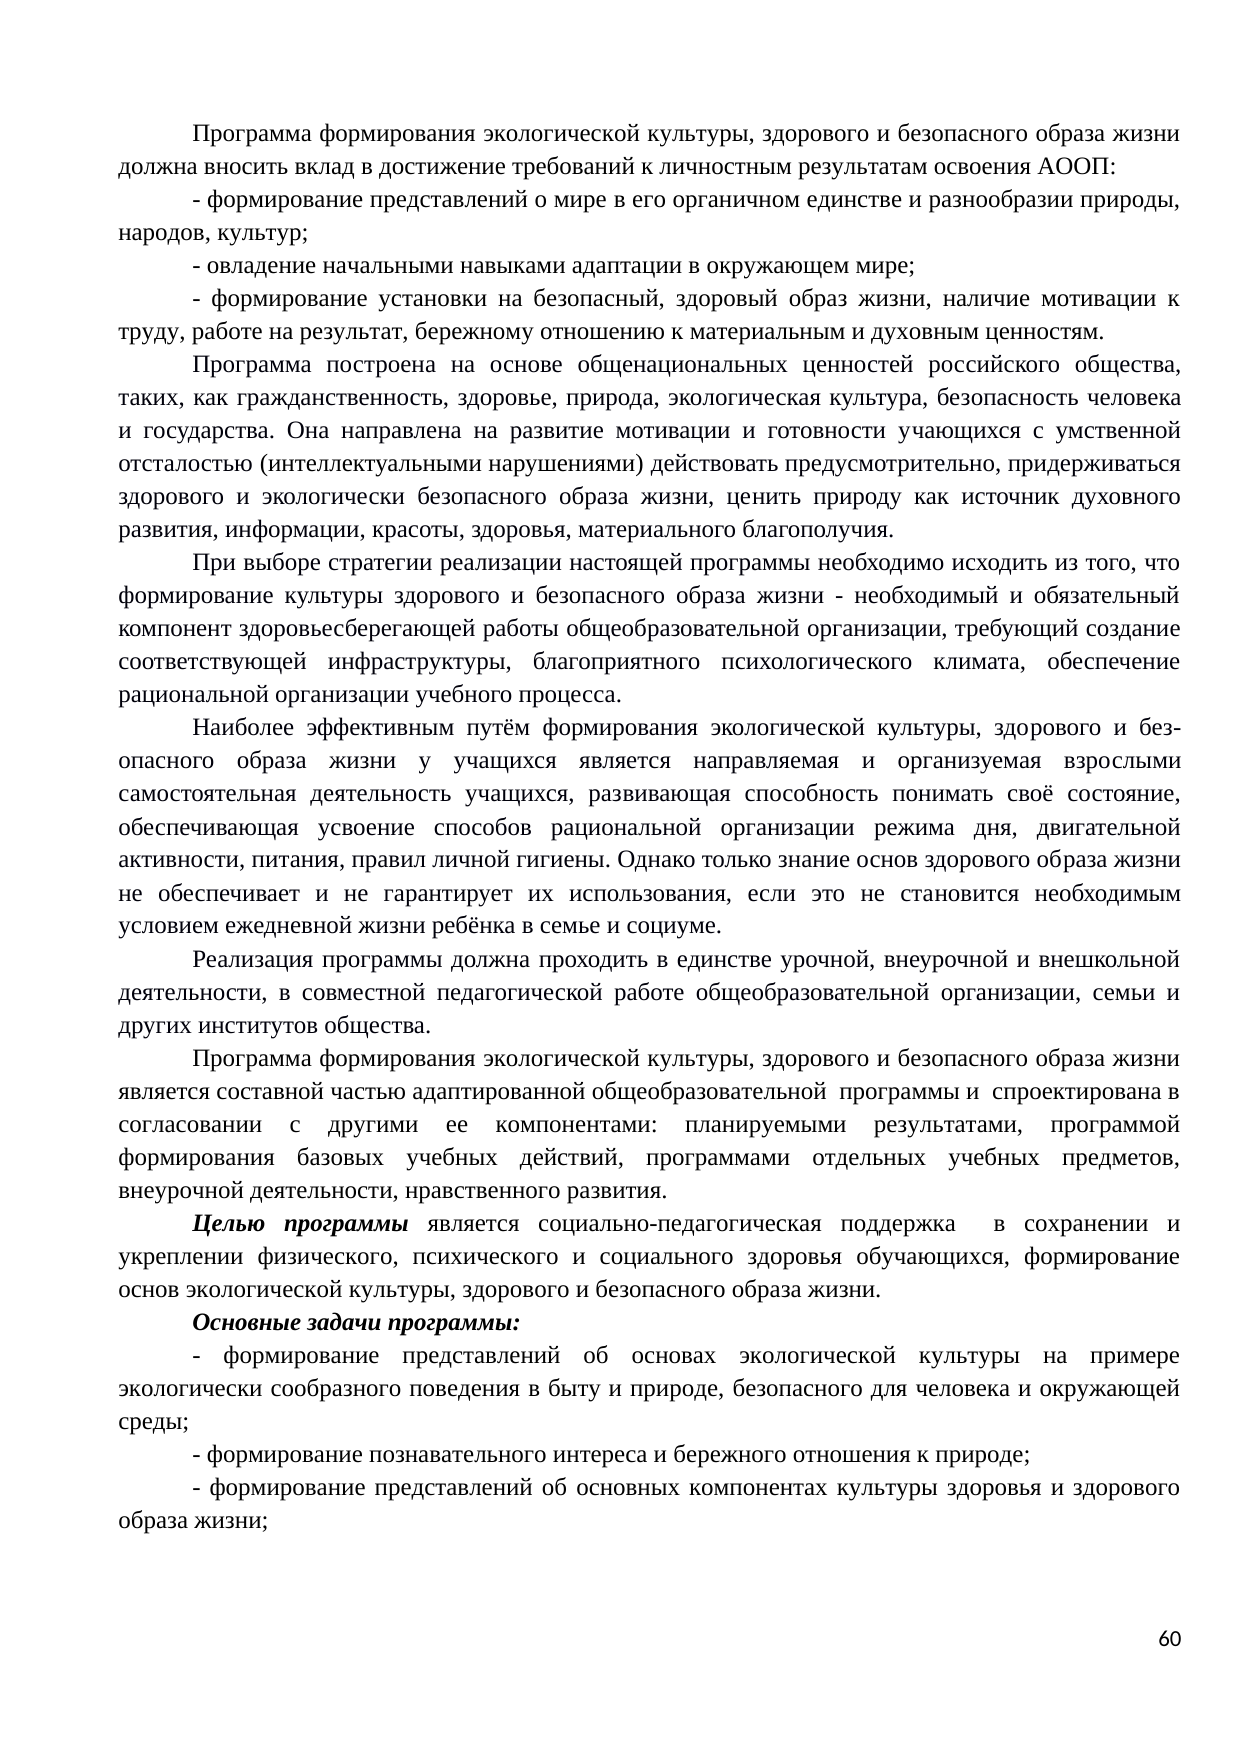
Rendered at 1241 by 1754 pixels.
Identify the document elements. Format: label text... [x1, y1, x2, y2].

text Наиболее эффективным путём формирования экологической культуры, здорового и безопасного образа жизни у учащихся является направляемая и организуемая взрослыми самостоятельная деятельность учащихся, развивающая способность понимать своё состояние, обеспечивающая усвоение способов рациональной организации режима дня, двигательной активности, питания, правил личной гигиены. Однако только знание основ здорового образа жизни не обеспечивает и не гарантирует их использования, если это не становится необходимым условием ежедневной жизни ребёнка в семье и социуме. [118, 712, 1181, 939]
text - формирование представлений об основных компонентах культуры здоровья и здорового образа жизни; [118, 1472, 1181, 1534]
text Программа формирования экологической культуры, здорового и безопасного образа жизни должна вносить вклад в достижение требований к личностным результатам освоения АООП: [118, 118, 1181, 180]
text Целью программы является социально-педагогическая поддержка в сохранении и укреплении физического, психического и социального здоровья обучающихся, формирование основ экологической культуры, здорового и безопасного образа жизни. [118, 1208, 1181, 1303]
text При выборе стратегии реализации настоящей программы необходимо исходить из того, что формирование культуры здорового и безопасного образа жизни - необходимый и обязательный компонент здоровьесберегающей работы общеобразовательной организации, требующий создание соответствующей инфраструктуры, благоприятного психологического климата, обеспечение рациональной организации учебного процесса. [118, 547, 1181, 708]
text - овладение начальными навыками адаптации в окружающем мире; [118, 250, 1181, 279]
text - формирование представлений об основах экологической культуры на примере экологически сообразного поведения в быту и природе, безопасного для человека и окружающей среды; [118, 1340, 1181, 1435]
text Программа построена на основе общенациональных ценностей российского общества, таких, как гражданственность, здоровье, природа, экологическая культура, безопасность человека и государства. Она направлена на развитие мотивации и готовности учающихся с умственной отсталостью (интеллектуальными нарушениями) действовать предусмотрительно, придерживаться здорового и экологически безопасного образа жизни, ценить природу как источник духовного развития, информации, красоты, здоровья, материального благополучия. [118, 349, 1181, 543]
text Основные задачи программы: [118, 1307, 1181, 1336]
text - формирование установки на безопасный, здоровый образ жизни, наличие мотивации к труду, работе на результат, бережному отношению к материальным и духовным ценностям. [118, 283, 1181, 345]
text - формирование представлений о мире в его органичном единстве и разнообразии природы, народов, культур; [118, 184, 1181, 246]
text Программа формирования экологической культуры, здорового и безопасного образа жизни является составной частью адаптированной общеобразовательной программы и спроектирована в согласовании с другими ее компонентами: планируемыми результатами, программой формирования базовых учебных действий, программами отдельных учебных предметов, внеурочной деятельности, нравственного развития. [118, 1043, 1181, 1203]
text Реализация программы должна проходить в единстве урочной, внеурочной и внешкольной деятельности, в совместной педагогической работе общеобразовательной организации, семьи и других институтов общества. [118, 944, 1181, 1038]
text - формирование познавательного интереса и бережного отношения к природе; [118, 1439, 1181, 1468]
